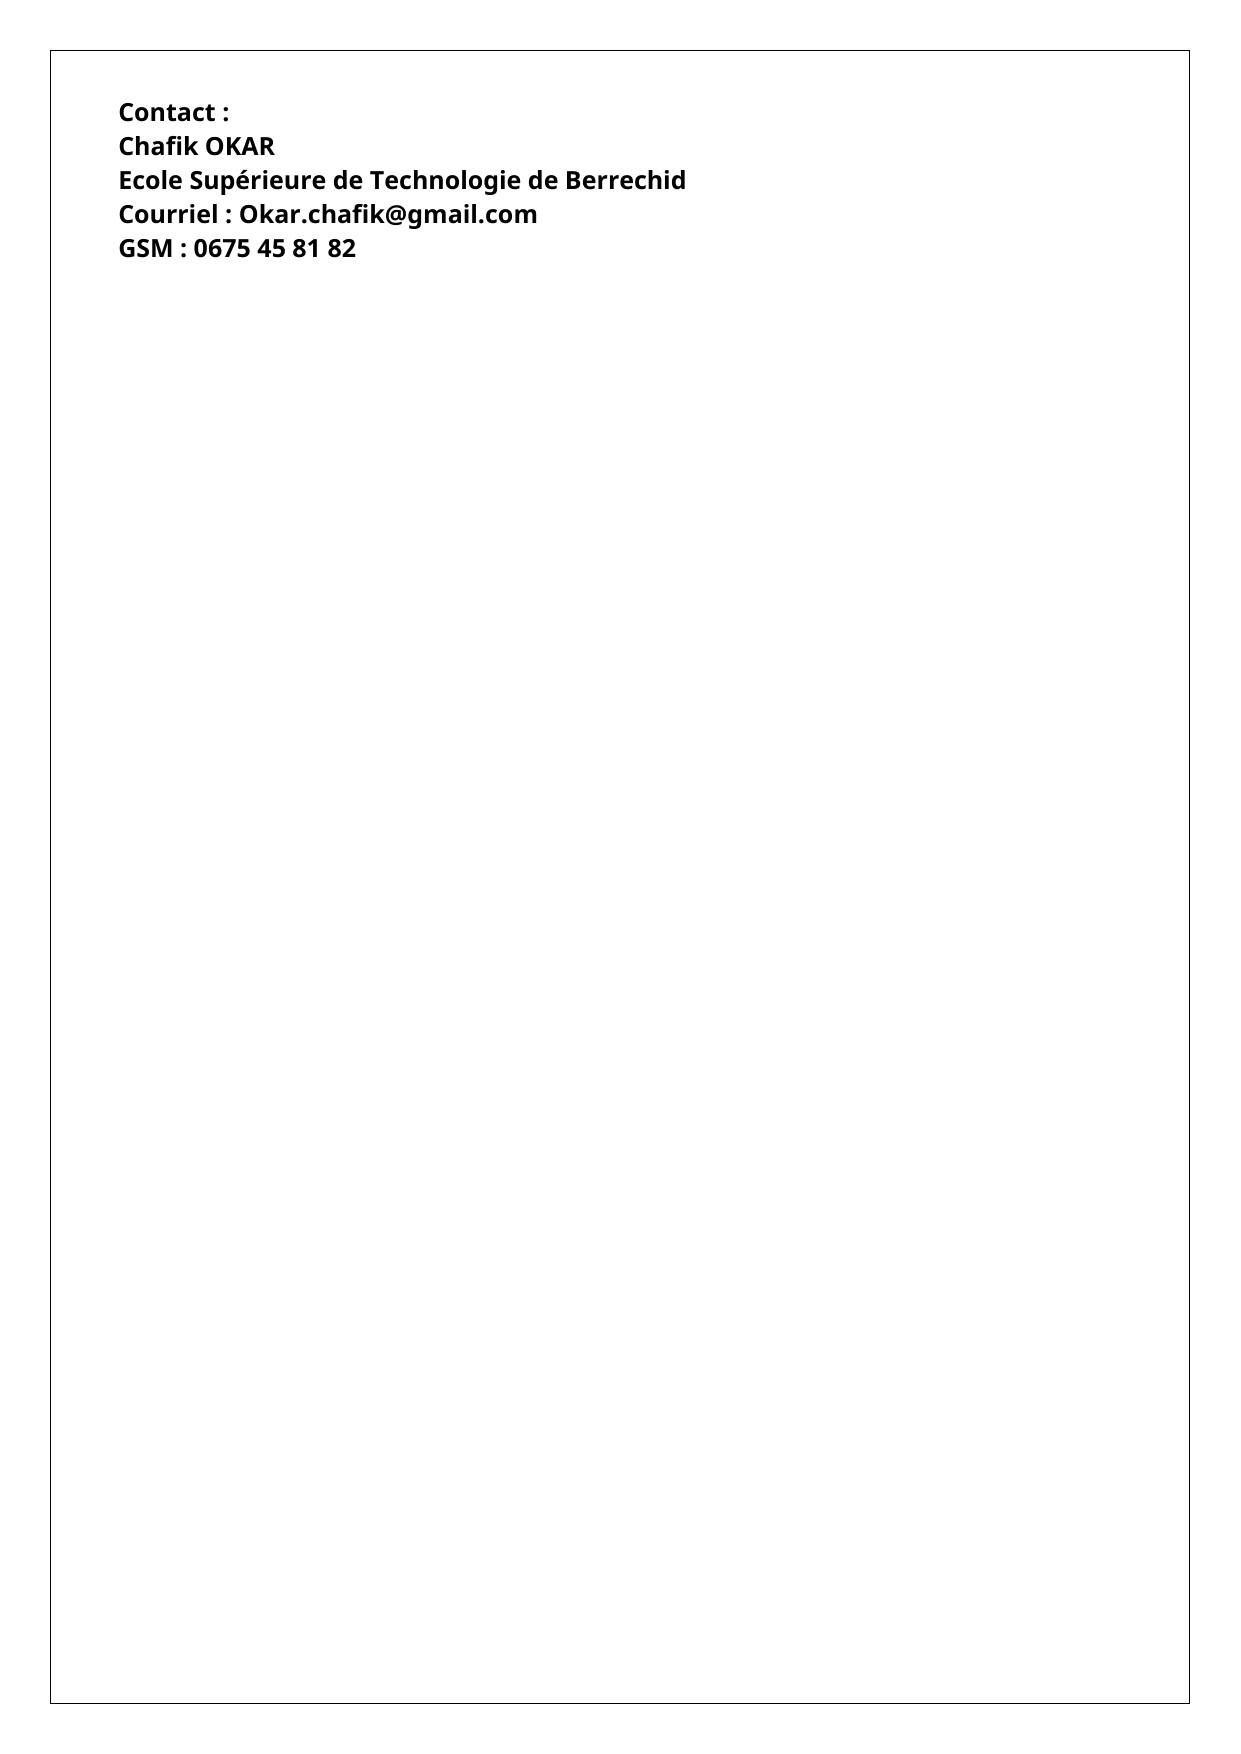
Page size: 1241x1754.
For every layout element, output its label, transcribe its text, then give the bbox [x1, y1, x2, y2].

text Courriel : Okar.chafik@gmail.com [118, 197, 1122, 231]
text Chafik OKAR [118, 128, 1122, 163]
text Contact : [118, 94, 1122, 128]
text Ecole Supérieure de Technologie de Berrechid [118, 163, 1122, 197]
text GSM : 0675 45 81 82 [118, 231, 1122, 265]
